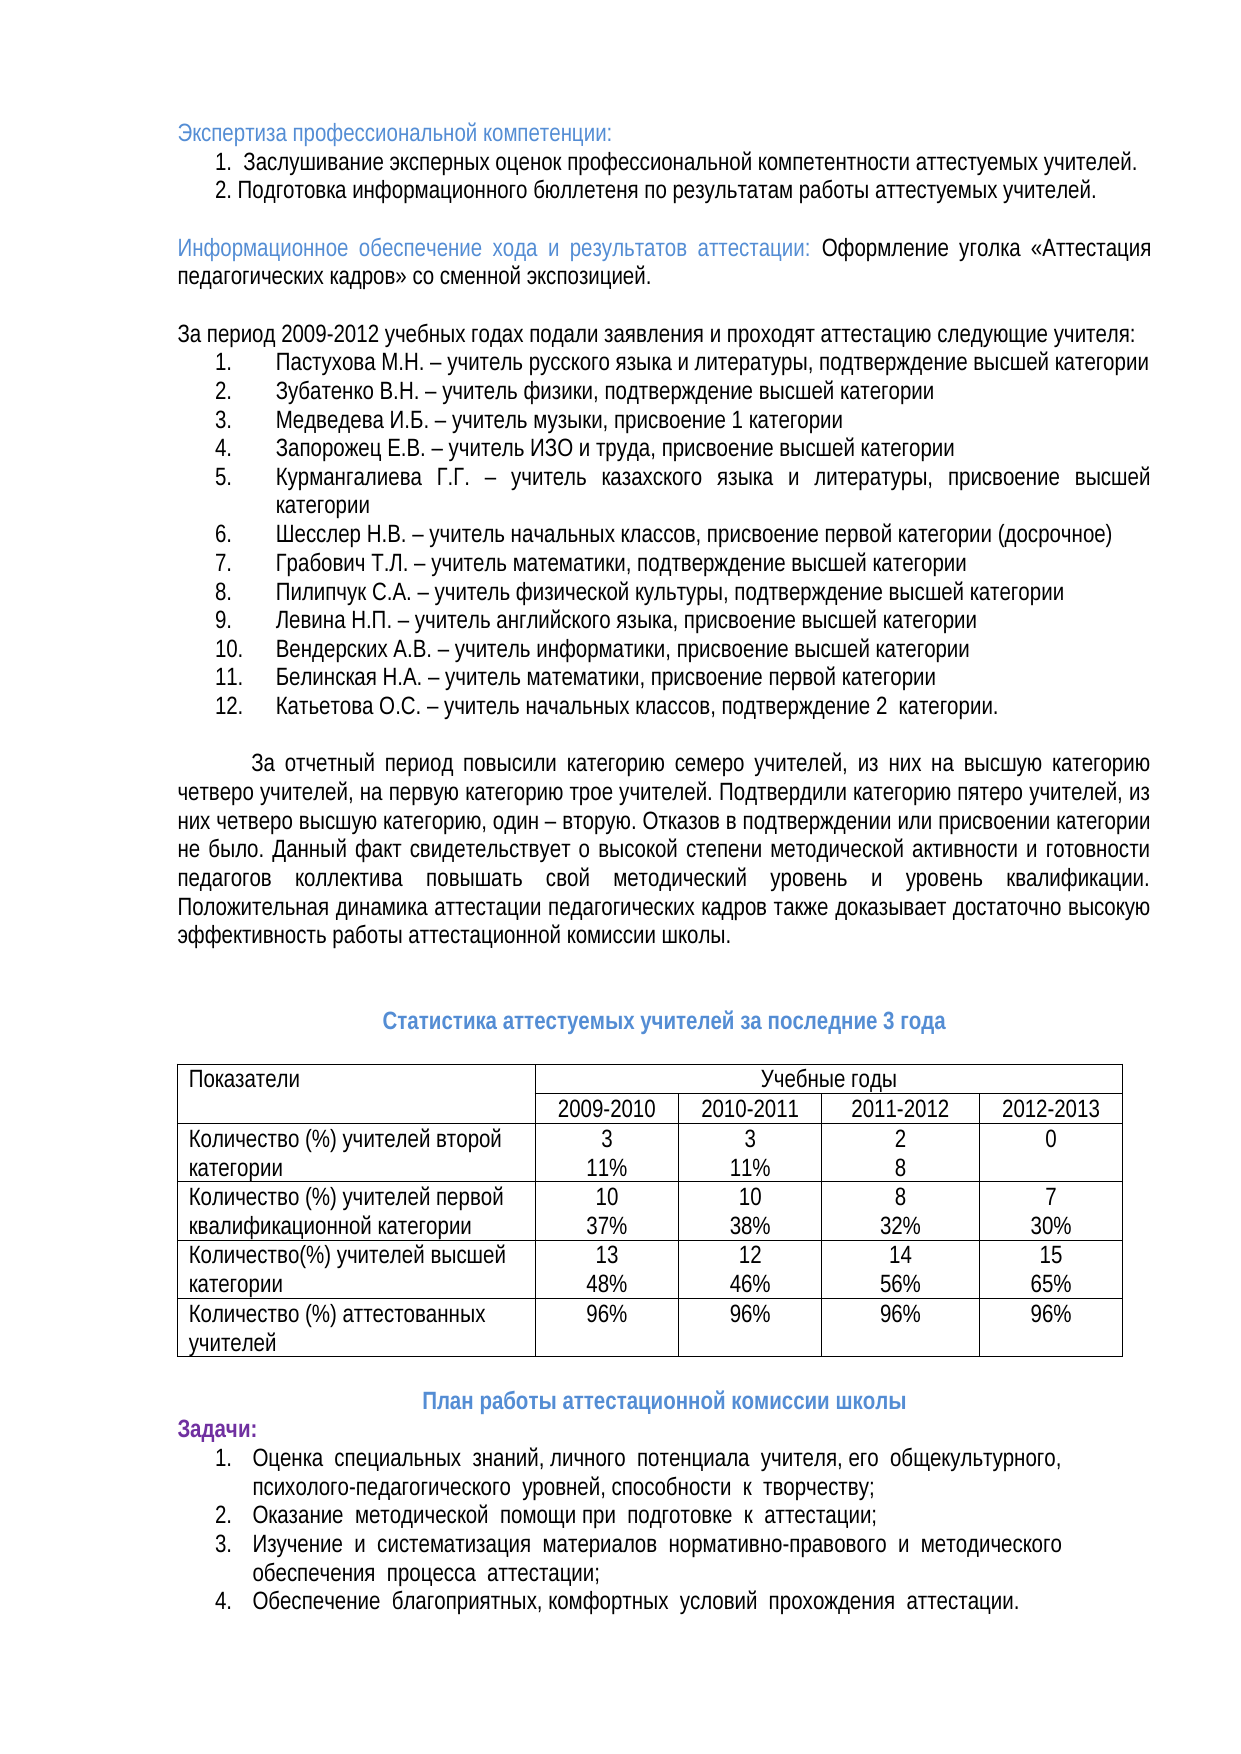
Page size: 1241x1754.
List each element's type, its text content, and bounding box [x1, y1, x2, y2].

table_cell 10 37% [536, 1182, 678, 1239]
table_cell 2010-2011 [679, 1094, 821, 1123]
table_cell 12 46% [679, 1241, 821, 1298]
table_cell 0 [980, 1124, 1122, 1181]
table_cell 3 11% [679, 1124, 821, 1181]
table_cell 96% [980, 1299, 1122, 1356]
text Информационное обеспечение хода и результатов аттестации: Оформление уголка «Аттестация педагогических кадров» со сменной экспозицией. [177, 233, 1152, 290]
list Грабович Т.Л. – учитель математики, подтверждение высшей категории [215, 548, 1152, 576]
text За период 2009-2012 учебных годах подали заявления и проходят аттестацию следующие учителя: [177, 319, 1152, 347]
list Зубатенко В.Н. – учитель физики, подтверждение высшей категории [215, 376, 1152, 404]
table_header Показатели [178, 1065, 535, 1123]
table_cell Количество (%) учителей первой квалификационной категории [178, 1182, 535, 1239]
table_cell 2011-2012 [822, 1094, 979, 1123]
table_cell 10 38% [679, 1182, 821, 1239]
text План работы аттестационной комиссии школы [177, 1386, 1152, 1414]
text Статистика аттестуемых учителей за последние 3 года [177, 1006, 1152, 1035]
list Оценка специальных знаний, личного потенциала учителя, его общекультурного, психолого-педагогического уровней, способности к творчеству; [215, 1443, 1152, 1500]
list Катьетова О.С. – учитель начальных классов, подтверждение 2 категории. [215, 691, 1152, 720]
table_cell 8 32% [822, 1182, 979, 1239]
list Обеспечение благоприятных, комфортных условий прохождения аттестации. [215, 1586, 1152, 1615]
table_cell 15 65% [980, 1241, 1122, 1298]
table_cell 2012-2013 [980, 1094, 1122, 1123]
list Медведева И.Б. – учитель музыки, присвоение 1 категории [215, 404, 1152, 433]
table_header Учебные годы [536, 1065, 1122, 1093]
table_cell 3 11% [536, 1124, 678, 1181]
list Шесслер Н.В. – учитель начальных классов, присвоение первой категории (досрочное) [215, 519, 1152, 548]
table_cell 96% [536, 1299, 678, 1356]
table_cell Количество (%) учителей второй категории [178, 1124, 535, 1181]
table_cell Количество (%) аттестованных учителей [178, 1299, 535, 1356]
table_cell 2009-2010 [536, 1094, 678, 1123]
list Белинская Н.А. – учитель математики, присвоение первой категории [215, 662, 1152, 691]
list Пилипчук С.А. – учитель физической культуры, подтверждение высшей категории [215, 576, 1152, 605]
list Запорожец Е.В. – учитель ИЗО и труда, присвоение высшей категории [215, 433, 1152, 462]
list Оказание методической помощи при подготовке к аттестации; [215, 1500, 1152, 1529]
text Экспертиза профессиональной компетенции: [177, 118, 1152, 147]
table_cell 2 8 [822, 1124, 979, 1181]
list Вендерских А.В. – учитель информатики, присвоение высшей категории [215, 634, 1152, 662]
list Левина Н.П. – учитель английского языка, присвоение высшей категории [215, 605, 1152, 634]
table_cell 14 56% [822, 1241, 979, 1298]
text За отчетный период повысили категорию семеро учителей, из них на высшую категорию четверо учителей, на первую категорию трое учителей. Подтвердили категорию пятеро учителей, из них четверо высшую категорию, один – вторую. Отказов в подтверждении или присвоении категории не было. Данный факт свидетельствует о высокой степени методической активности и готовности педагогов коллектива повышать свой методический уровень и уровень квалификации. Положительная динамика аттестации педагогических кадров также доказывает достаточно высокую эффективность работы аттестационной комиссии школы. [177, 748, 1152, 949]
list Пастухова М.Н. – учитель русского языка и литературы, подтверждение высшей категории [215, 347, 1152, 376]
list Изучение и систематизация материалов нормативно-правового и методического обеспечения процесса аттестации; [215, 1529, 1152, 1586]
text 1. Заслушивание эксперных оценок профессиональной компетентности аттестуемых учителей. [215, 147, 1152, 175]
text Задачи: [177, 1414, 1152, 1443]
table_cell 96% [822, 1299, 979, 1356]
table_cell 96% [679, 1299, 821, 1356]
table_cell Количество(%) учителей высшей категории [178, 1241, 535, 1298]
list Курмангалиева Г.Г. – учитель казахского языка и литературы, присвоение высшей категории [215, 462, 1152, 519]
table_cell 13 48% [536, 1241, 678, 1298]
text 2. Подготовка информационного бюллетеня по результатам работы аттестуемых учителей. [215, 175, 1152, 204]
table_cell 7 30% [980, 1182, 1122, 1239]
